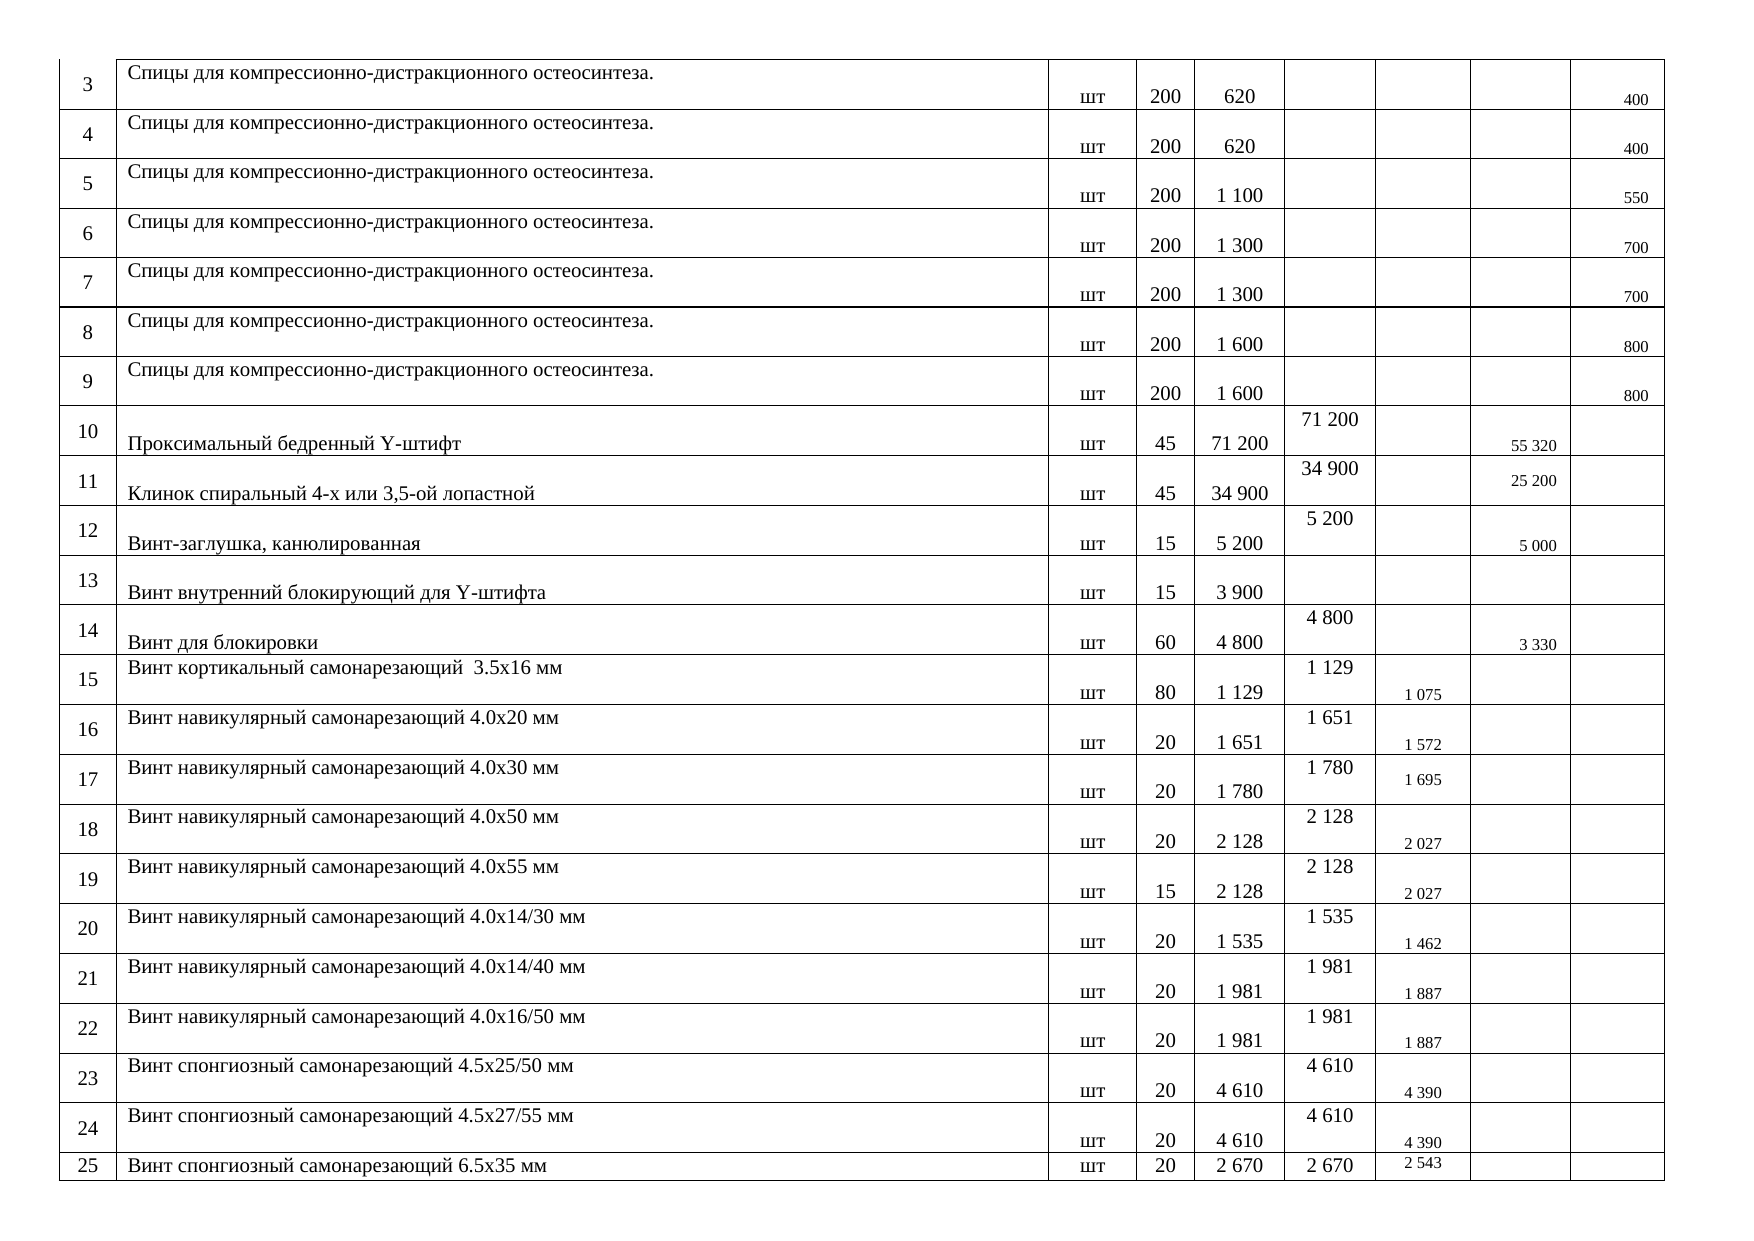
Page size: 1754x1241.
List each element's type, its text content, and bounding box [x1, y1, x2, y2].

table_cell 3 330 [1471, 605, 1570, 654]
table_cell 4 610 [1195, 1103, 1284, 1152]
table_cell Спицы для компрессионно-дистракционного остеосинтеза. [117, 209, 1048, 257]
table_cell Винт внутренний блокирующий для Y-штифта [117, 556, 1048, 604]
table_cell шт [1049, 506, 1136, 555]
table_cell [1376, 506, 1470, 555]
table_cell 1 129 [1285, 655, 1375, 704]
table_cell Винт-заглушка, канюлированная [117, 506, 1048, 555]
table_cell шт [1049, 110, 1136, 158]
table_cell 9 [60, 357, 116, 405]
table_cell [1376, 209, 1470, 257]
table_cell 1 300 [1195, 258, 1284, 306]
table_cell [1471, 805, 1570, 853]
table_cell шт [1049, 605, 1136, 654]
table_cell шт [1049, 209, 1136, 257]
table_cell [1471, 854, 1570, 903]
table_cell 1 462 [1376, 904, 1470, 953]
table_cell [1471, 209, 1570, 257]
table_cell [1376, 159, 1470, 207]
table_cell 1 981 [1285, 1004, 1375, 1052]
table_cell [1571, 556, 1664, 604]
table_cell шт [1049, 1103, 1136, 1152]
table_cell 2 128 [1195, 854, 1284, 903]
table_cell 4 [60, 110, 116, 158]
table_cell 200 [1137, 357, 1194, 405]
table_cell 800 [1571, 357, 1664, 405]
table_cell 5 000 [1471, 506, 1570, 555]
table_cell [1471, 159, 1570, 207]
table_cell [1471, 110, 1570, 158]
table_cell шт [1049, 705, 1136, 754]
table_cell 17 [60, 755, 116, 803]
table_cell [1571, 506, 1664, 555]
table_cell [1285, 60, 1375, 108]
table_cell 550 [1571, 159, 1664, 207]
table_cell шт [1049, 556, 1136, 604]
table_cell [1571, 1004, 1664, 1052]
table_cell 22 [60, 1004, 116, 1052]
table_cell [1471, 258, 1570, 306]
table_cell 3 [60, 59, 116, 108]
table_cell 2 027 [1376, 805, 1470, 853]
table_cell [1285, 556, 1375, 604]
table_cell [1571, 755, 1664, 803]
table_cell 11 [60, 456, 116, 505]
table_cell Винт спонгиозный самонарезающий 4.5x27/55 мм [117, 1103, 1048, 1152]
table_cell [1571, 406, 1664, 455]
table_cell 4 800 [1195, 605, 1284, 654]
table_cell [1471, 904, 1570, 953]
table_cell [1571, 1103, 1664, 1152]
table_cell 8 [60, 308, 116, 356]
table_cell 18 [60, 805, 116, 853]
table_cell [1285, 159, 1375, 207]
table_cell 71 200 [1285, 406, 1375, 455]
table_cell 1 572 [1376, 705, 1470, 754]
table_cell шт [1049, 1153, 1136, 1180]
table_cell 12 [60, 506, 116, 555]
table_cell [1285, 258, 1375, 306]
table_cell Винт навикулярный самонарезающий 4.0x30 мм [117, 755, 1048, 803]
table_cell [1285, 209, 1375, 257]
table_cell [1571, 954, 1664, 1003]
table_cell 16 [60, 705, 116, 754]
table_cell [1471, 1004, 1570, 1052]
table_cell Винт для блокировки [117, 605, 1048, 654]
table_cell 200 [1137, 308, 1194, 356]
table_cell шт [1049, 655, 1136, 704]
table_cell 25 200 [1471, 456, 1570, 505]
table_cell Спицы для компрессионно-дистракционного остеосинтеза. [117, 258, 1048, 306]
table_cell Винт навикулярный самонарезающий 4.0x50 мм [117, 805, 1048, 853]
table_cell 60 [1137, 605, 1194, 654]
table_cell 1 780 [1195, 755, 1284, 803]
table_cell 1 535 [1195, 904, 1284, 953]
table_cell [1571, 854, 1664, 903]
table_cell 4 610 [1195, 1054, 1284, 1102]
table_cell 620 [1195, 110, 1284, 158]
table_cell [1571, 904, 1664, 953]
table_cell 200 [1137, 60, 1194, 108]
table_cell 1 981 [1195, 954, 1284, 1003]
table_cell 1 600 [1195, 357, 1284, 405]
table_cell шт [1049, 357, 1136, 405]
table_cell шт [1049, 406, 1136, 455]
table_cell 5 [60, 159, 116, 207]
table_cell [1571, 705, 1664, 754]
table_cell 20 [1137, 805, 1194, 853]
table_cell 6 [60, 209, 116, 257]
table_cell шт [1049, 805, 1136, 853]
table_cell 1 651 [1285, 705, 1375, 754]
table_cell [117, 159, 1048, 207]
table_cell 15 [60, 655, 116, 704]
table_cell 4 610 [1285, 1054, 1375, 1102]
table_cell 1 651 [1195, 705, 1284, 754]
table_cell 2 670 [1285, 1153, 1375, 1180]
table_cell [1571, 1054, 1664, 1102]
table_cell 700 [1571, 258, 1664, 306]
table_cell 20 [1137, 1004, 1194, 1052]
table_cell шт [1049, 954, 1136, 1003]
table_cell Винт навикулярный самонарезающий 4.0x20 мм [117, 705, 1048, 754]
table_cell [1571, 1153, 1664, 1180]
table_cell Винт навикулярный самонарезающий 4.0x16/50 мм [117, 1004, 1048, 1052]
table_cell Проксимальный бедренный Y-штифт [117, 406, 1048, 455]
table_cell Винт навикулярный самонарезающий 4.0x14/40 мм [117, 954, 1048, 1003]
table_cell 1 129 [1195, 655, 1284, 704]
table_cell 2 670 [1195, 1153, 1284, 1180]
table_cell шт [1049, 258, 1136, 306]
table_cell 20 [60, 904, 116, 953]
table_cell Спицы для компрессионно-дистракционного остеосинтеза. [117, 357, 1048, 405]
table_cell 200 [1137, 110, 1194, 158]
table_cell [1376, 605, 1470, 654]
table_cell 2 128 [1285, 854, 1375, 903]
table_cell 2 027 [1376, 854, 1470, 903]
table_cell 45 [1137, 456, 1194, 505]
table_cell шт [1049, 159, 1136, 207]
table_cell 20 [1137, 705, 1194, 754]
table_cell 10 [60, 406, 116, 455]
table_cell Спицы для компрессионно-дистракционного остеосинтеза. [117, 308, 1048, 356]
table_cell Винт спонгиозный самонарезающий 4.5x25/50 мм [117, 1054, 1048, 1102]
table_cell 5 200 [1195, 506, 1284, 555]
table_cell 55 320 [1471, 406, 1570, 455]
table_cell [1571, 655, 1664, 704]
table_cell шт [1049, 1004, 1136, 1052]
table_cell 71 200 [1195, 406, 1284, 455]
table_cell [117, 1153, 1048, 1180]
table_cell 25 [60, 1153, 116, 1180]
table_cell 23 [60, 1054, 116, 1102]
table_cell [1471, 755, 1570, 803]
table_cell Винт навикулярный самонарезающий 4.0x55 мм [117, 854, 1048, 903]
table_cell 2 543 [1376, 1153, 1470, 1180]
table_cell [1471, 1103, 1570, 1152]
table_cell [1376, 556, 1470, 604]
table_cell [1471, 556, 1570, 604]
table_cell [1471, 954, 1570, 1003]
table_cell [1285, 357, 1375, 405]
table_cell 400 [1571, 60, 1664, 108]
table_cell 21 [60, 954, 116, 1003]
table_cell 1 887 [1376, 954, 1470, 1003]
table_cell 4 390 [1376, 1103, 1470, 1152]
table_cell 20 [1137, 904, 1194, 953]
table_cell [1285, 110, 1375, 158]
table_cell 15 [1137, 854, 1194, 903]
table_cell 200 [1137, 209, 1194, 257]
table_cell 800 [1571, 308, 1664, 356]
table_cell 20 [1137, 1054, 1194, 1102]
table_cell [1376, 258, 1470, 306]
table_cell [1471, 60, 1570, 108]
table_cell шт [1049, 308, 1136, 356]
table_cell 4 390 [1376, 1054, 1470, 1102]
table_cell 400 [1571, 110, 1664, 158]
table_cell 1 535 [1285, 904, 1375, 953]
table_cell 1 075 [1376, 655, 1470, 704]
table_cell 15 [1137, 556, 1194, 604]
table_cell [1471, 308, 1570, 356]
table_cell [1376, 456, 1470, 505]
table_cell [1376, 308, 1470, 356]
table_cell шт [1049, 854, 1136, 903]
table_cell 1 981 [1285, 954, 1375, 1003]
table_cell 15 [1137, 506, 1194, 555]
table_cell 20 [1137, 954, 1194, 1003]
table_cell [1471, 1054, 1570, 1102]
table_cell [117, 60, 1048, 108]
table_cell 200 [1137, 159, 1194, 207]
table_cell 19 [60, 854, 116, 903]
table_cell [1376, 110, 1470, 158]
table_cell 80 [1137, 655, 1194, 704]
table_cell 24 [60, 1103, 116, 1152]
table_cell [1285, 308, 1375, 356]
table_cell [1471, 357, 1570, 405]
table_cell 3 900 [1195, 556, 1284, 604]
table_cell 1 981 [1195, 1004, 1284, 1052]
table_cell шт [1049, 456, 1136, 505]
table_cell [1471, 705, 1570, 754]
table_cell 1 600 [1195, 308, 1284, 356]
table_cell 200 [1137, 258, 1194, 306]
table_cell [1376, 406, 1470, 455]
table_cell 7 [60, 258, 116, 306]
table_cell шт [1049, 904, 1136, 953]
table_cell Винт навикулярный самонарезающий 4.0x14/30 мм [117, 904, 1048, 953]
table_cell 1 695 [1376, 755, 1470, 803]
table_cell 45 [1137, 406, 1194, 455]
table_cell 1 887 [1376, 1004, 1470, 1052]
table_cell 4 610 [1285, 1103, 1375, 1152]
table_cell 13 [60, 556, 116, 604]
table_cell [1376, 60, 1470, 108]
table_cell [1471, 655, 1570, 704]
table_cell 34 900 [1195, 456, 1284, 505]
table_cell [117, 110, 1048, 158]
table_cell 620 [1195, 60, 1284, 108]
table_cell 20 [1137, 1153, 1194, 1180]
table_cell 2 128 [1195, 805, 1284, 853]
table_cell 4 800 [1285, 605, 1375, 654]
table_cell 14 [60, 605, 116, 654]
table_cell 2 128 [1285, 805, 1375, 853]
table_cell шт [1049, 755, 1136, 803]
table_cell [1376, 357, 1470, 405]
table_cell Клинок спиральный 4-х или 3,5-ой лопастной [117, 456, 1048, 505]
table_cell Винт кортикальный самонарезающий 3.5x16 мм [117, 655, 1048, 704]
table_cell 1 300 [1195, 209, 1284, 257]
table_cell [1571, 805, 1664, 853]
table_cell 1 100 [1195, 159, 1284, 207]
table_cell 34 900 [1285, 456, 1375, 505]
table_cell [1571, 605, 1664, 654]
table_cell 20 [1137, 1103, 1194, 1152]
table_cell [1571, 456, 1664, 505]
table_cell [1471, 1153, 1570, 1180]
table_cell 20 [1137, 755, 1194, 803]
table_cell шт [1049, 1054, 1136, 1102]
table_cell 700 [1571, 209, 1664, 257]
table_cell 1 780 [1285, 755, 1375, 803]
table_cell 5 200 [1285, 506, 1375, 555]
table_cell шт [1049, 60, 1136, 108]
